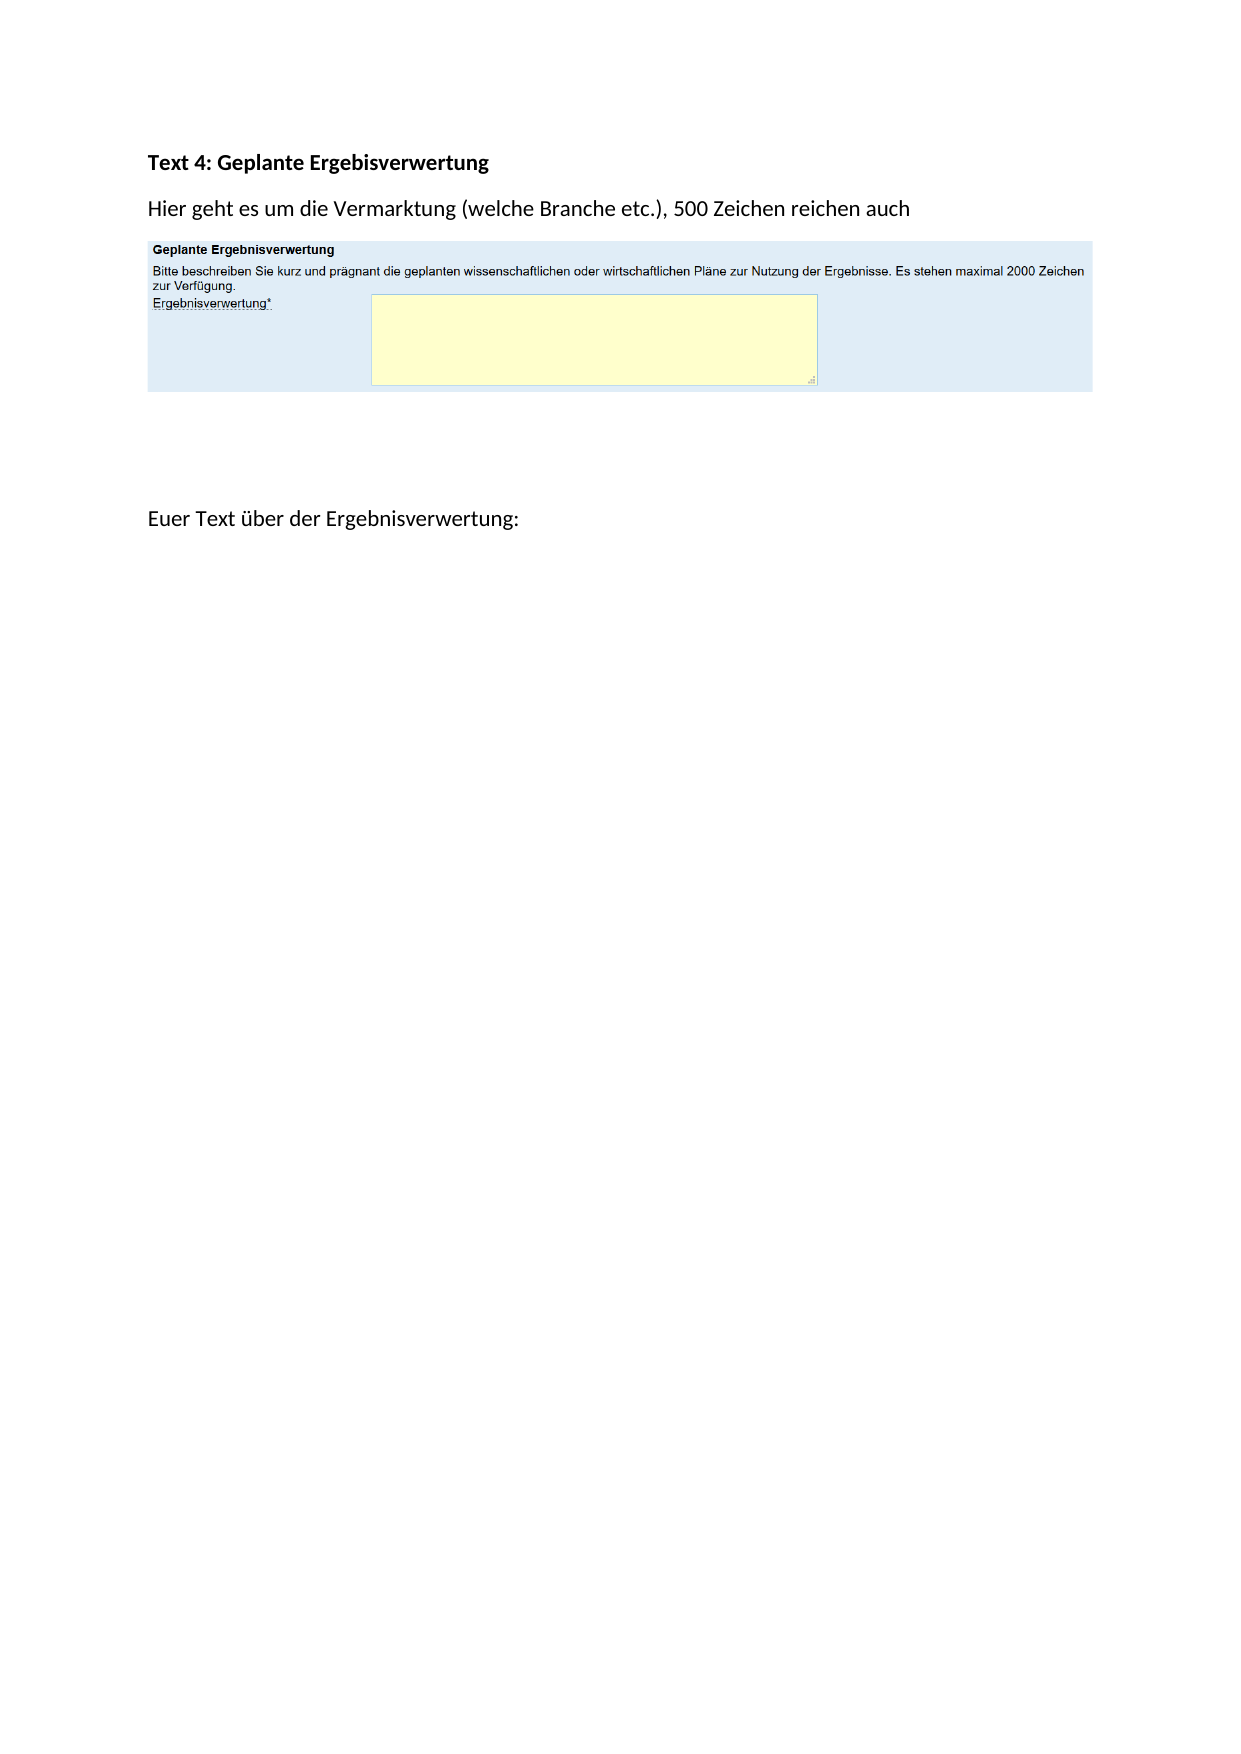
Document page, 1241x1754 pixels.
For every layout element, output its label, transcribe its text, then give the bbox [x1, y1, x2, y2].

text Text 4: Geplante Ergebisverwertung [148, 148, 1093, 176]
text Hier geht es um die Vermarktung (welche Branche etc.), 500 Zeichen reichen auch [148, 194, 1093, 222]
text Euer Text über der Ergebnisverwertung: [148, 504, 1093, 532]
picture [147, 241, 1093, 392]
